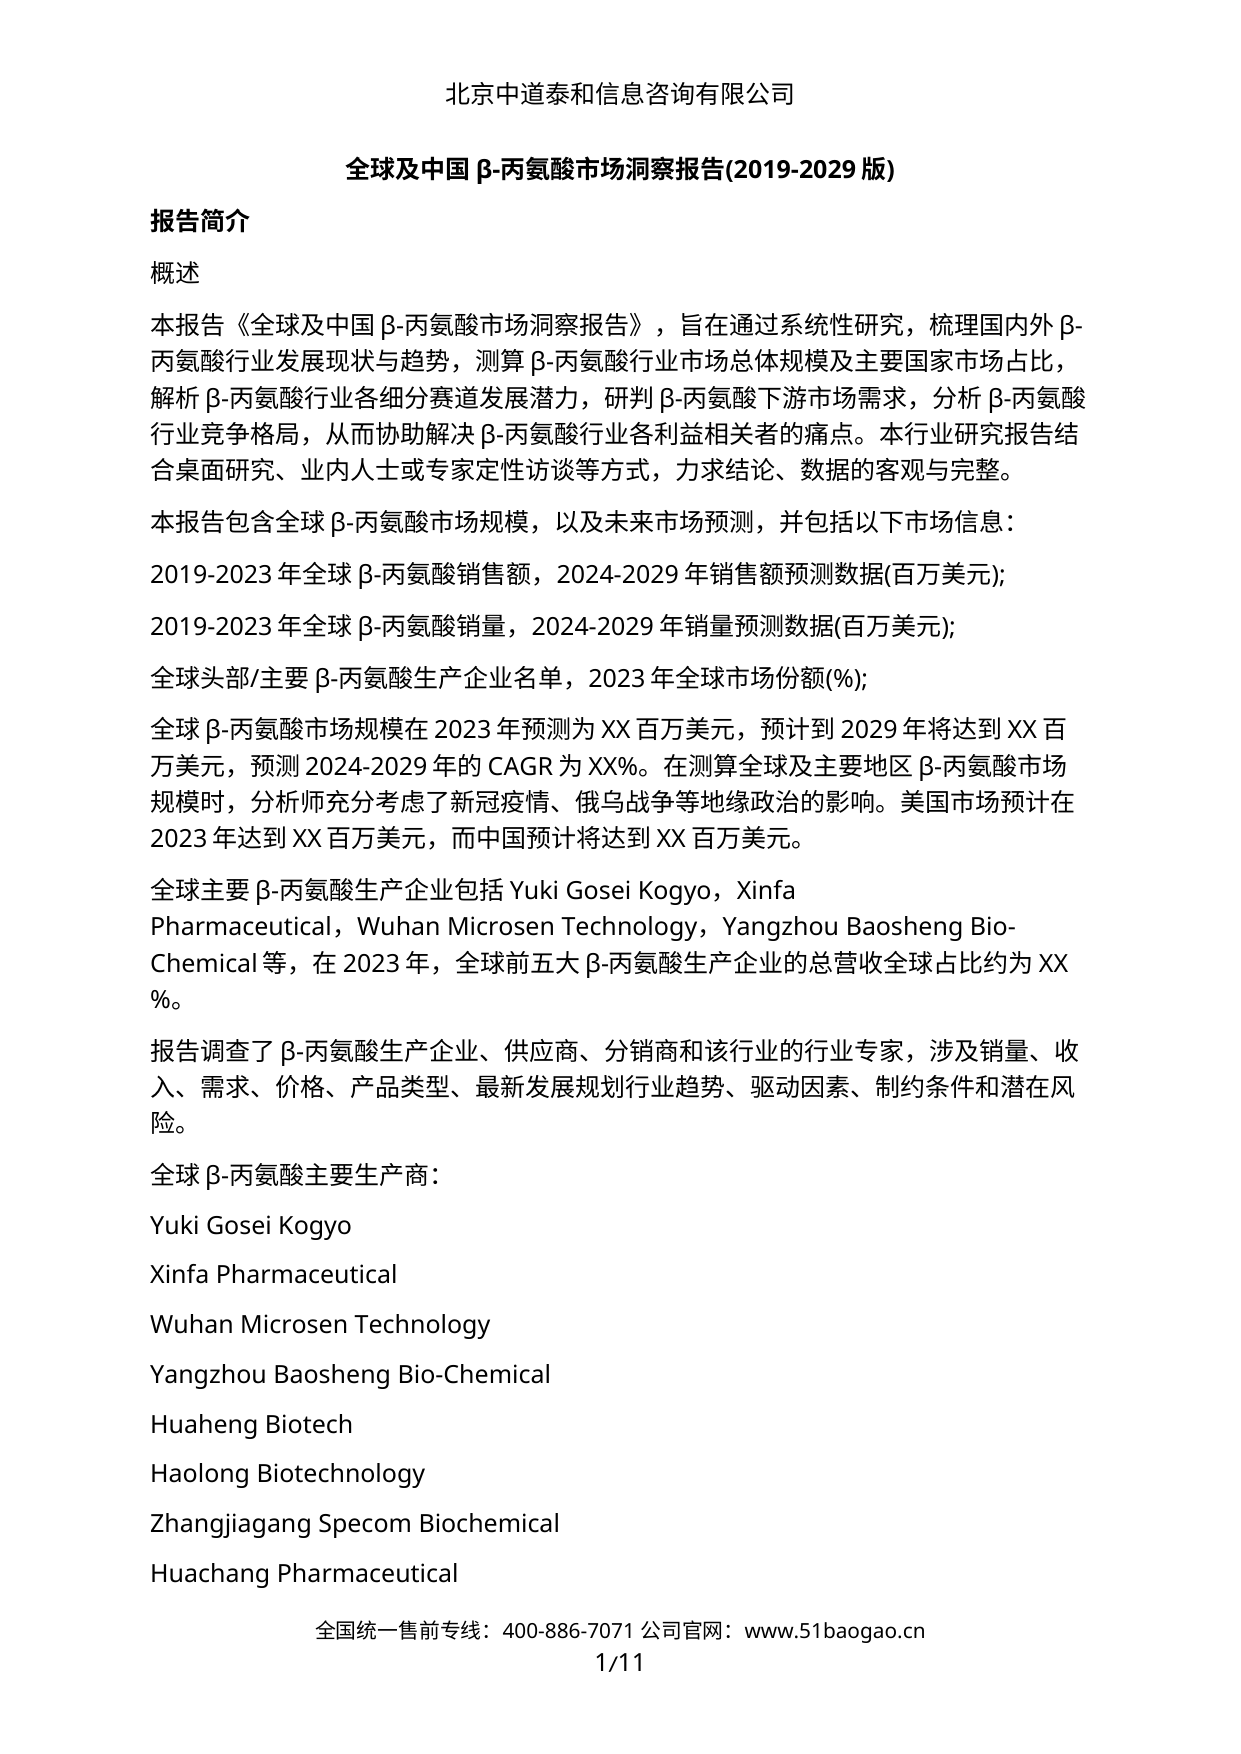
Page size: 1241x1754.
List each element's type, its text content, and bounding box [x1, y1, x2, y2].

text Wuhan Microsen Technology [150, 1307, 1090, 1341]
text Huaheng Biotech [150, 1406, 1090, 1440]
text 全球β-丙氨酸主要生产商： [150, 1156, 1090, 1192]
text 2019-2023年全球β-丙氨酸销售额，2024-2029年销售额预测数据(百万美元); [150, 554, 1090, 591]
text 本报告《全球及中国β-丙氨酸市场洞察报告》，旨在通过系统性研究，梳理国内外β-丙氨酸行业发展现状与趋势，测算β-丙氨酸行业市场总体规模及主要国家市场占比，解析β-丙氨酸行业各细分赛道发展潜力，研判β-丙氨酸下游市场需求，分析β-丙氨酸行业竞争格局，从而协助解决β-丙氨酸行业各利益相关者的痛点。本行业研究报告结合桌面研究、业内人士或专家定性访谈等方式，力求结论、数据的客观与完整。 [150, 306, 1090, 487]
text 全球β-丙氨酸市场规模在2023年预测为XX百万美元，预计到2029年将达到XX百万美元，预测2024-2029年的CAGR为XX%。在测算全球及主要地区β-丙氨酸市场规模时，分析师充分考虑了新冠疫情、俄乌战争等地缘政治的影响。美国市场预计在2023年达到XX百万美元，而中国预计将达到XX百万美元。 [150, 710, 1090, 855]
text 2019-2023年全球β-丙氨酸销量，2024-2029年销量预测数据(百万美元); [150, 606, 1090, 642]
text Yuki Gosei Kogyo [150, 1207, 1090, 1242]
text Huachang Pharmaceutical [150, 1555, 1090, 1589]
text 全球及中国β-丙氨酸市场洞察报告(2019-2029版) [150, 150, 1090, 186]
text 报告调查了β-丙氨酸生产企业、供应商、分销商和该行业的行业专家，涉及销量、收入、需求、价格、产品类型、最新发展规划行业趋势、驱动因素、制约条件和潜在风险。 [150, 1031, 1090, 1140]
text 本报告包含全球β-丙氨酸市场规模，以及未来市场预测，并包括以下市场信息： [150, 502, 1090, 539]
text 报告简介 [150, 202, 1090, 238]
text 概述 [150, 254, 1090, 290]
text 全球主要β-丙氨酸生产企业包括 Yuki Gosei Kogyo，Xinfa Pharmaceutical，Wuhan Microsen Technology，Yangzhou Baosheng Bio-Chemical等，在2023年，全球前五大β-丙氨酸生产企业的总营收全球占比约为XX%。 [150, 871, 1090, 1016]
text Zhangjiagang Specom Biochemical [150, 1506, 1090, 1540]
text Xinfa Pharmaceutical [150, 1257, 1090, 1291]
text 全球头部/主要β-丙氨酸生产企业名单，2023年全球市场份额(%); [150, 658, 1090, 694]
text Haolong Biotechnology [150, 1456, 1090, 1490]
text Yangzhou Baosheng Bio-Chemical [150, 1357, 1090, 1391]
